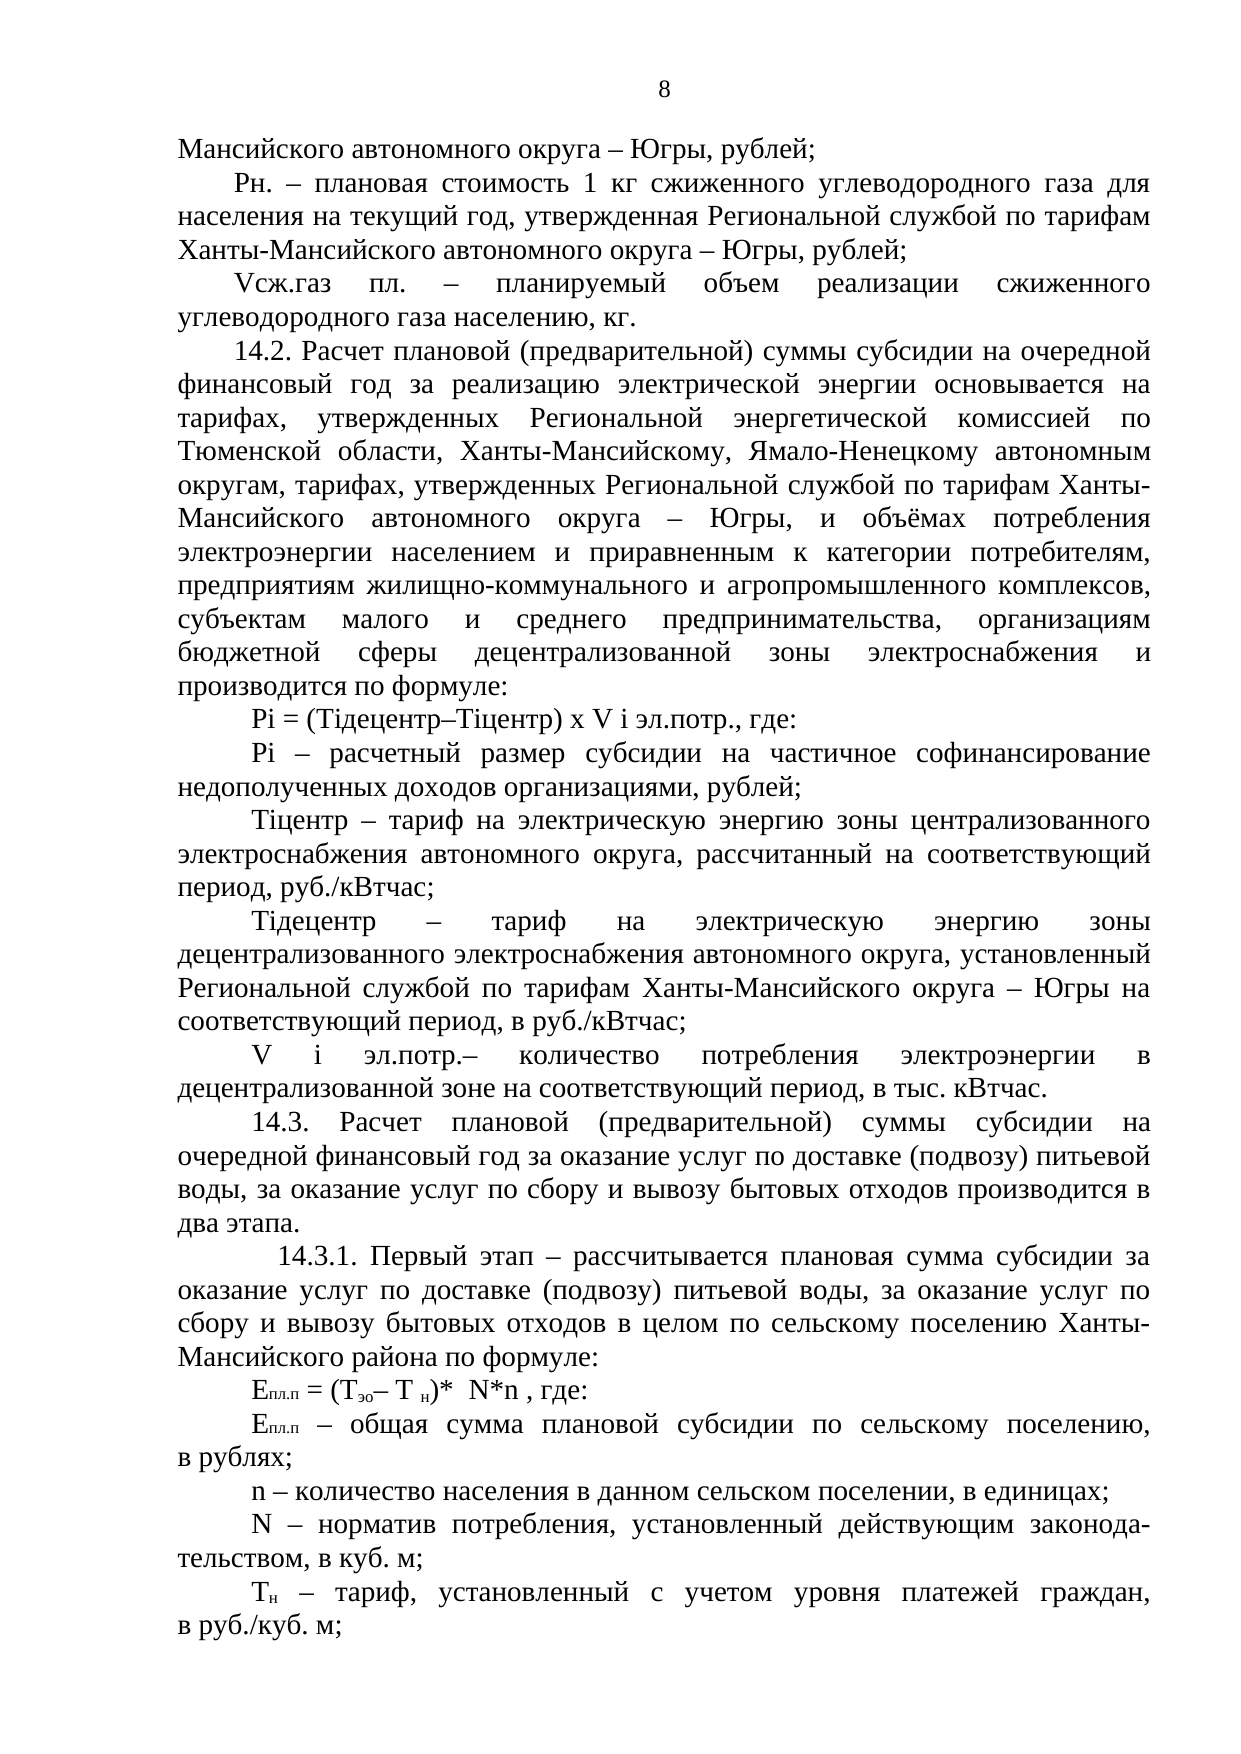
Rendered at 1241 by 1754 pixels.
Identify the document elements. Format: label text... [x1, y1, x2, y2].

text 14.3. Расчет плановой (предварительной) суммы субсидии на очередной финансовый год за оказание услуг по доставке (подвозу) питьевой воды, за оказание услуг по сбору и вывозу бытовых отходов производится в два этапа. [177, 1104, 1152, 1238]
text Pi – расчетный размер субсидии на частичное софинансирование недополученных доходов организациями, рублей; [177, 735, 1152, 802]
text Tiцентр – тариф на электрическую энергию зоны централизованного электроснабжения автономного округа, рассчитанный на соответствующий период, руб./кВтчас; [177, 802, 1152, 903]
text 14.3.1. Первый этап – рассчитывается плановая сумма субсидии за оказание услуг по доставке (подвозу) питьевой воды, за оказание услуг по сбору и вывозу бытовых отходов в целом по сельскому поселению Ханты-Мансийского района по формуле: [177, 1238, 1152, 1372]
text N – норматив потребления, установленный действующим законода-тельством, в куб. м; [177, 1507, 1152, 1574]
text Vсж.газ пл. – планируемый объем реализации сжиженного углеводородного газа населению, кг. [177, 266, 1152, 333]
text Eпл.п = (Тэо– Т н)* N*n , где: [177, 1372, 1152, 1406]
text n – количество населения в данном сельском поселении, в единицах; [177, 1473, 1152, 1507]
text Eпл.п – общая сумма плановой субсидии по сельскому поселению, в рублях; [177, 1406, 1152, 1473]
text Тн – тариф, установленный с учетом уровня платежей граждан, в руб./куб. м; [177, 1574, 1152, 1641]
text Мансийского автономного округа – Югры, рублей; [177, 131, 1152, 165]
text V i эл.потр.– количество потребления электроэнергии в децентрализованной зоне на соответствующий период, в тыс. кВтчас. [177, 1037, 1152, 1104]
text Pi = (Tiдецентр–Tiцентр) x V i эл.потр., где: [177, 702, 1152, 735]
text 14.2. Расчет плановой (предварительной) суммы субсидии на очередной финансовый год за реализацию электрической энергии основывается на тарифах, утвержденных Региональной энергетической комиссией по Тюменской области, Ханты-Мансийскому, Ямало-Ненецкому автономным округам, тарифах, утвержденных Региональной службой по тарифам Ханты-Мансийского автономного округа – Югры, и объёмах потребления электроэнергии населением и приравненным к категории потребителям, предприятиям жилищно-коммунального и агропромышленного комплексов, субъектам малого и среднего предпринимательства, организациям бюджетной сферы децентрализованной зоны электроснабжения и производится по формуле: [177, 333, 1152, 702]
text Tiдецентр – тариф на электрическую энергию зоны децентрализованного электроснабжения автономного округа, установленный Региональной службой по тарифам Ханты-Мансийского округа – Югры на соответствующий период, в руб./кВтчас; [177, 903, 1152, 1037]
text Рн. – плановая стоимость 1 кг сжиженного углеводородного газа для населения на текущий год, утвержденная Региональной службой по тарифам Ханты-Мансийского автономного округа – Югры, рублей; [177, 165, 1152, 266]
